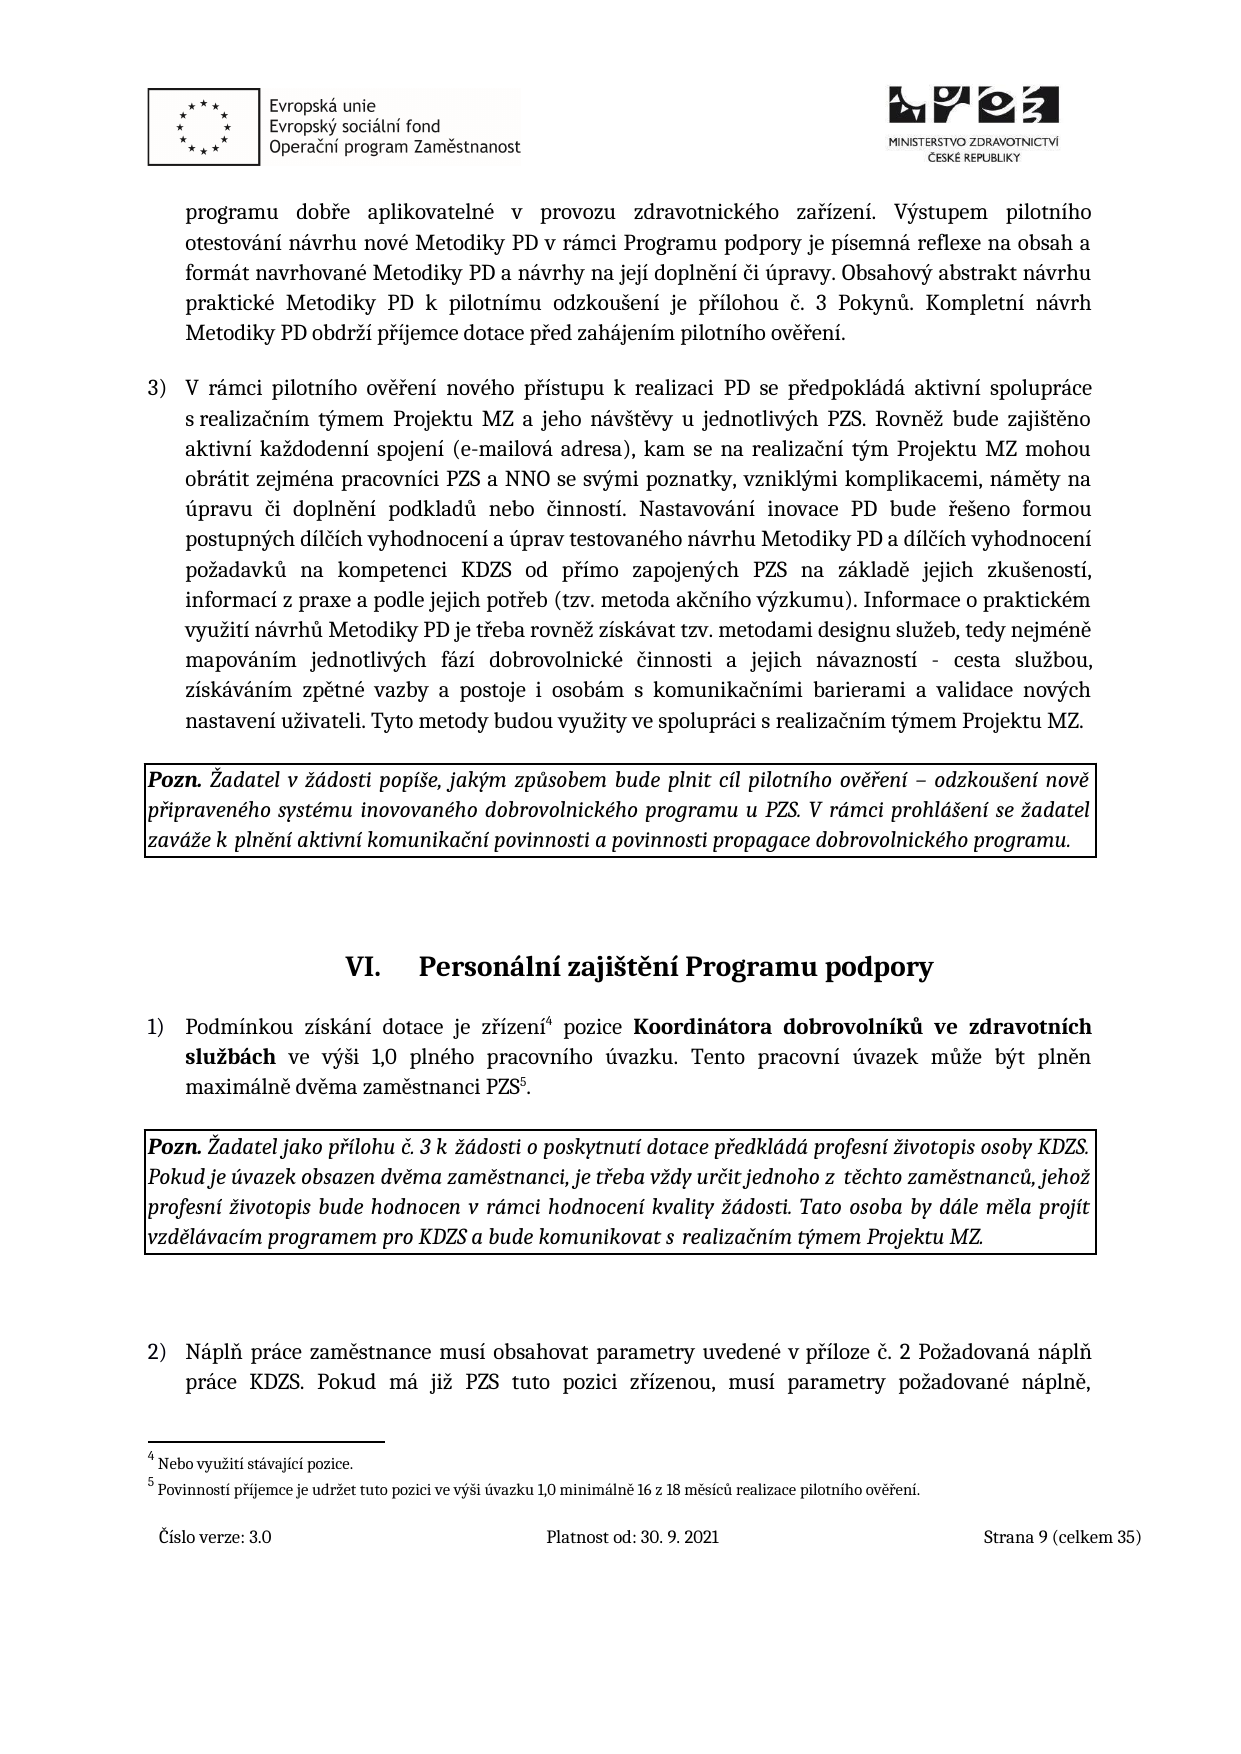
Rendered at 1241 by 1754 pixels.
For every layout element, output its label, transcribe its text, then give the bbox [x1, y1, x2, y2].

subtitle Personální zajištění Programu podpory [223, 950, 1093, 984]
text Pozn. Žadatel jako přílohu č. 3 k žádosti o poskytnutí dotace předkládá profesní životopis osoby KDZS. Pokud je úvazek obsazen dvěma zaměstnanci, je třeba vždy určit jednoho z těchto zaměstnanců, jehož profesní životopis bude hodnocen v rámci hodnocení kvality žádosti. Tato osoba by dále měla projít vzdělávacím programem pro KDZS a bude komunikovat s realizačním týmem Projektu MZ. [146, 1131, 1095, 1253]
picture [863, 73, 1089, 166]
text Pozn. Žadatel v žádosti popíše, jakým způsobem bude plnit cíl pilotního ověření – odzkoušení nově připraveného systému inovovaného dobrovolnického programu u PZS. V rámci prohlášení se žadatel zaváže k plnění aktivní komunikační povinnosti a povinnosti propagace dobrovolnického programu. [146, 765, 1095, 856]
list Podmínkou získání dotace je zřízení pozice Koordinátora dobrovolníků ve zdravotních službách ve výši 1,0 plného pracovního úvazku. Tento pracovní úvazek může být plněn maximálně dvěma zaměstnanci PZS. [148, 1014, 1093, 1101]
picture [147, 88, 521, 166]
list V rámci pilotního ověření nového přístupu k realizaci PD se předpokládá aktivní spolupráce s realizačním týmem Projektu MZ a jeho návštěvy u jednotlivých PZS. Rovněž bude zajištěno aktivní každodenní spojení (e-mailová adresa), kam se na realizační tým Projektu MZ mohou obrátit zejména pracovníci PZS a NNO se svými poznatky, vzniklými komplikacemi, náměty na úpravu či doplnění podkladů nebo činností. Nastavování inovace PD bude řešeno formou postupných dílčích vyhodnocení a úprav testovaného návrhu Metodiky PD a dílčích vyhodnocení požadavků na kompetenci KDZS od přímo zapojený PZS na základě jejich zkušeností, informací z praxe a podle jejich potřeb (tzv. metoda akčního výzkumu). Informace o praktickém využití návrhů Metodiky PD je třeba rovněž získávat tzv. metodami designu služeb, tedy nejméně mapováním jednotlivých fází dobrovolnické činnosti a jejich návazností - cesta službo, získáváním zpětné vazby a postoje i osobám s komunikačními barierami a validace nových nastavení uživateli. Tyto metody budou využity ve spolupráci s realizačním týmem Projektu MZ. [148, 375, 1093, 734]
